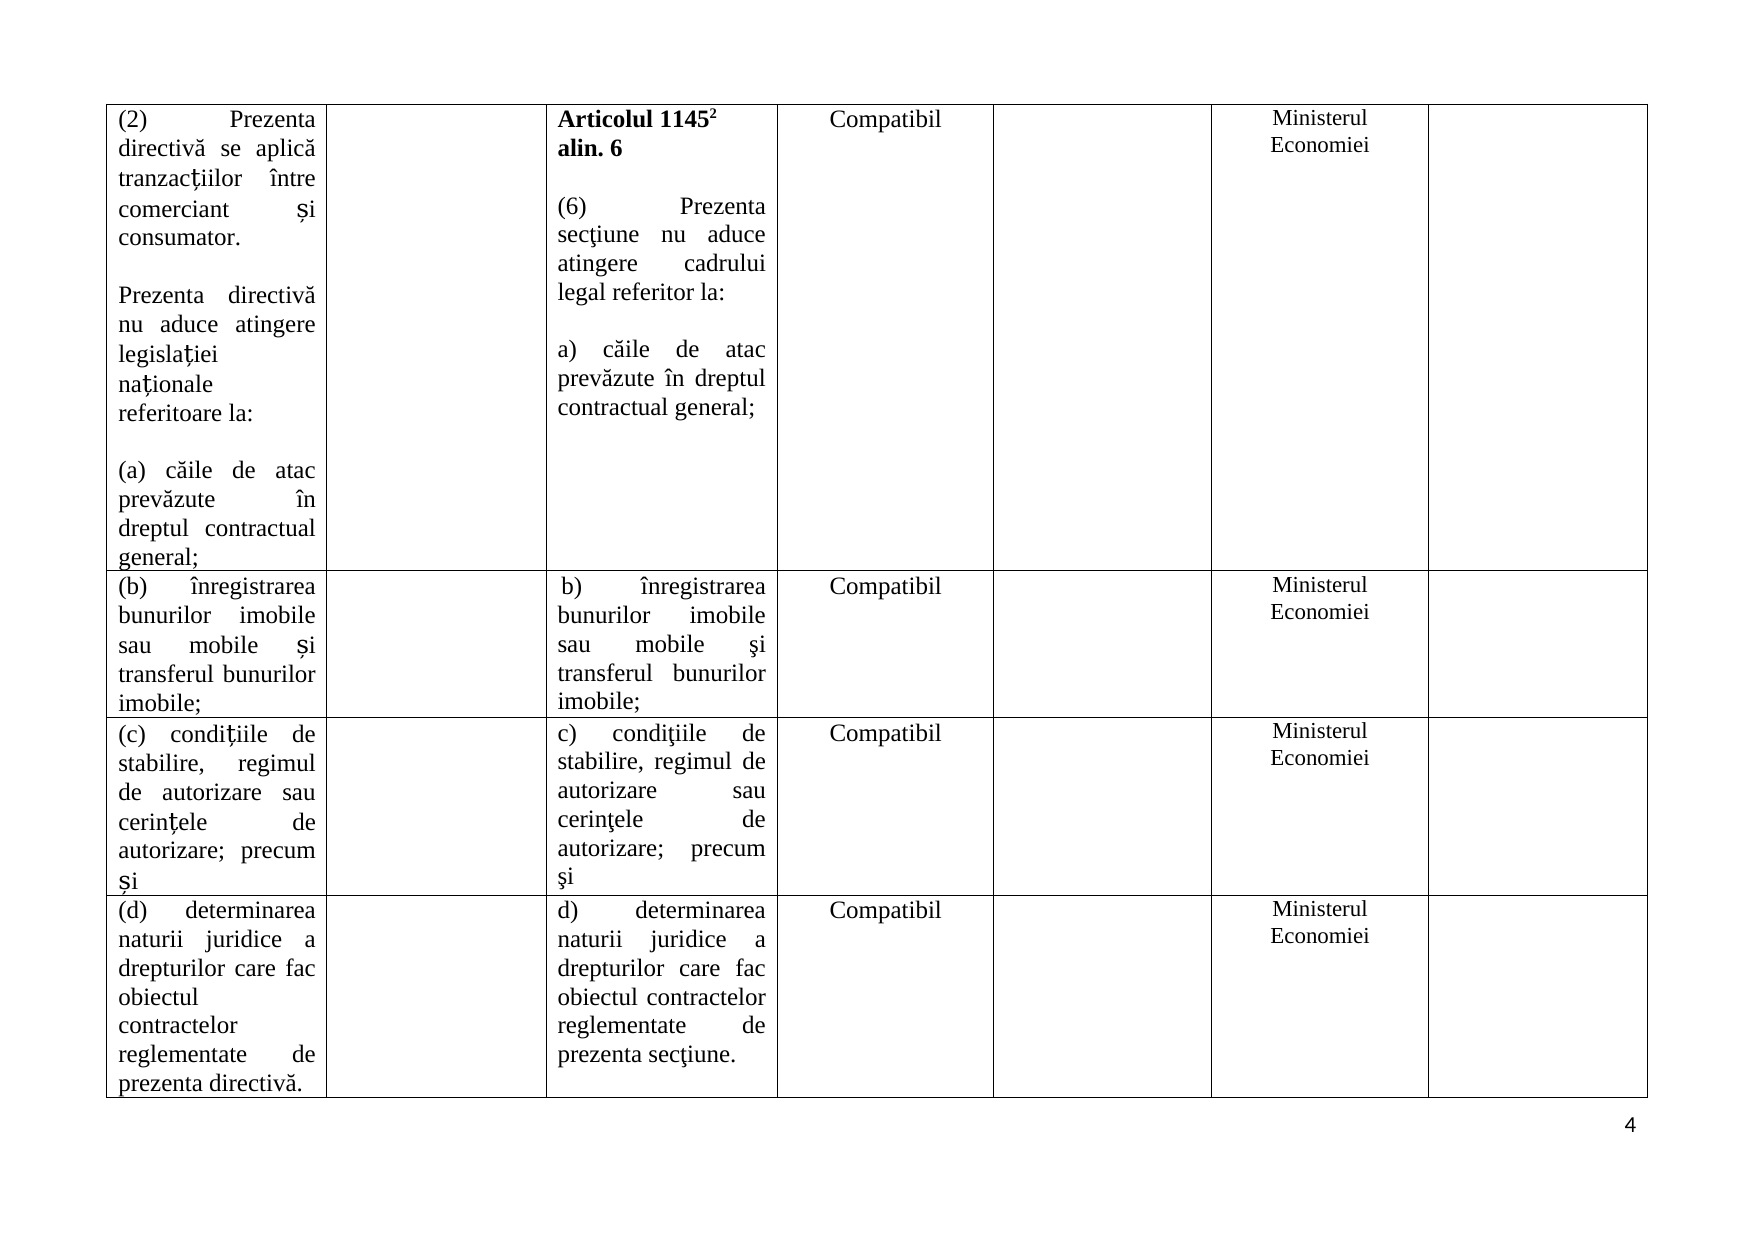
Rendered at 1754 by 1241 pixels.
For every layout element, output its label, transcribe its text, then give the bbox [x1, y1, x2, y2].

table_cell Compatibil [778, 105, 993, 570]
table_cell (2) Prezenta directivă se aplică tranzacțiilor între comerciant și consumator. Prezenta directivă nu aduce atingere legislației naționale referitoare la: (a) căile de atac prevăzute în dreptul contractual general; [107, 105, 326, 570]
table_cell (c) condițiile de stabilire, regimul de autorizare sau cerințele de autorizare; precum și [107, 718, 326, 894]
table_cell [994, 105, 1211, 570]
table_cell c) condiţiile de stabilire, regimul de autorizare sau cerinţele de autorizare; precum şi [547, 718, 777, 894]
table_cell Compatibil [778, 896, 993, 1097]
table_cell [327, 105, 546, 570]
table_cell Ministerul Economiei [1212, 718, 1428, 894]
table_cell Compatibil [778, 571, 993, 717]
table_cell [994, 718, 1211, 894]
table_cell [1429, 896, 1647, 1097]
table_cell (d) determinarea naturii juridice a drepturilor care fac obiectul contractelor reglementate de prezenta directivă. [107, 896, 326, 1097]
table_cell [1429, 718, 1647, 894]
table_cell d) determinarea naturii juridice a drepturilor care fac obiectul contractelor reglementate de prezenta secţiune. [547, 896, 777, 1097]
table_cell [994, 571, 1211, 717]
table_cell [994, 896, 1211, 1097]
table_cell b) înregistrarea bunurilor imobile sau mobile şi transferul bunurilor imobile; [547, 571, 777, 717]
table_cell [1212, 896, 1428, 1097]
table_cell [1212, 105, 1428, 570]
table_cell Articolul 11452 alin. 6 (6) Prezenta secţiune nu aduce atingere cadrului legal referitor la: a) căile de atac prevăzute în dreptul contractual general; [547, 105, 777, 570]
table_cell [327, 718, 546, 894]
table_cell Ministerul Economiei [1212, 571, 1428, 717]
table_cell [327, 896, 546, 1097]
table_cell [1429, 105, 1647, 570]
table_cell [327, 571, 546, 717]
table_cell [1429, 571, 1647, 717]
table_cell (b) înregistrarea bunurilor imobile sau mobile și transferul bunurilor imobile; [107, 571, 326, 717]
table_cell Compatibil [778, 718, 993, 894]
